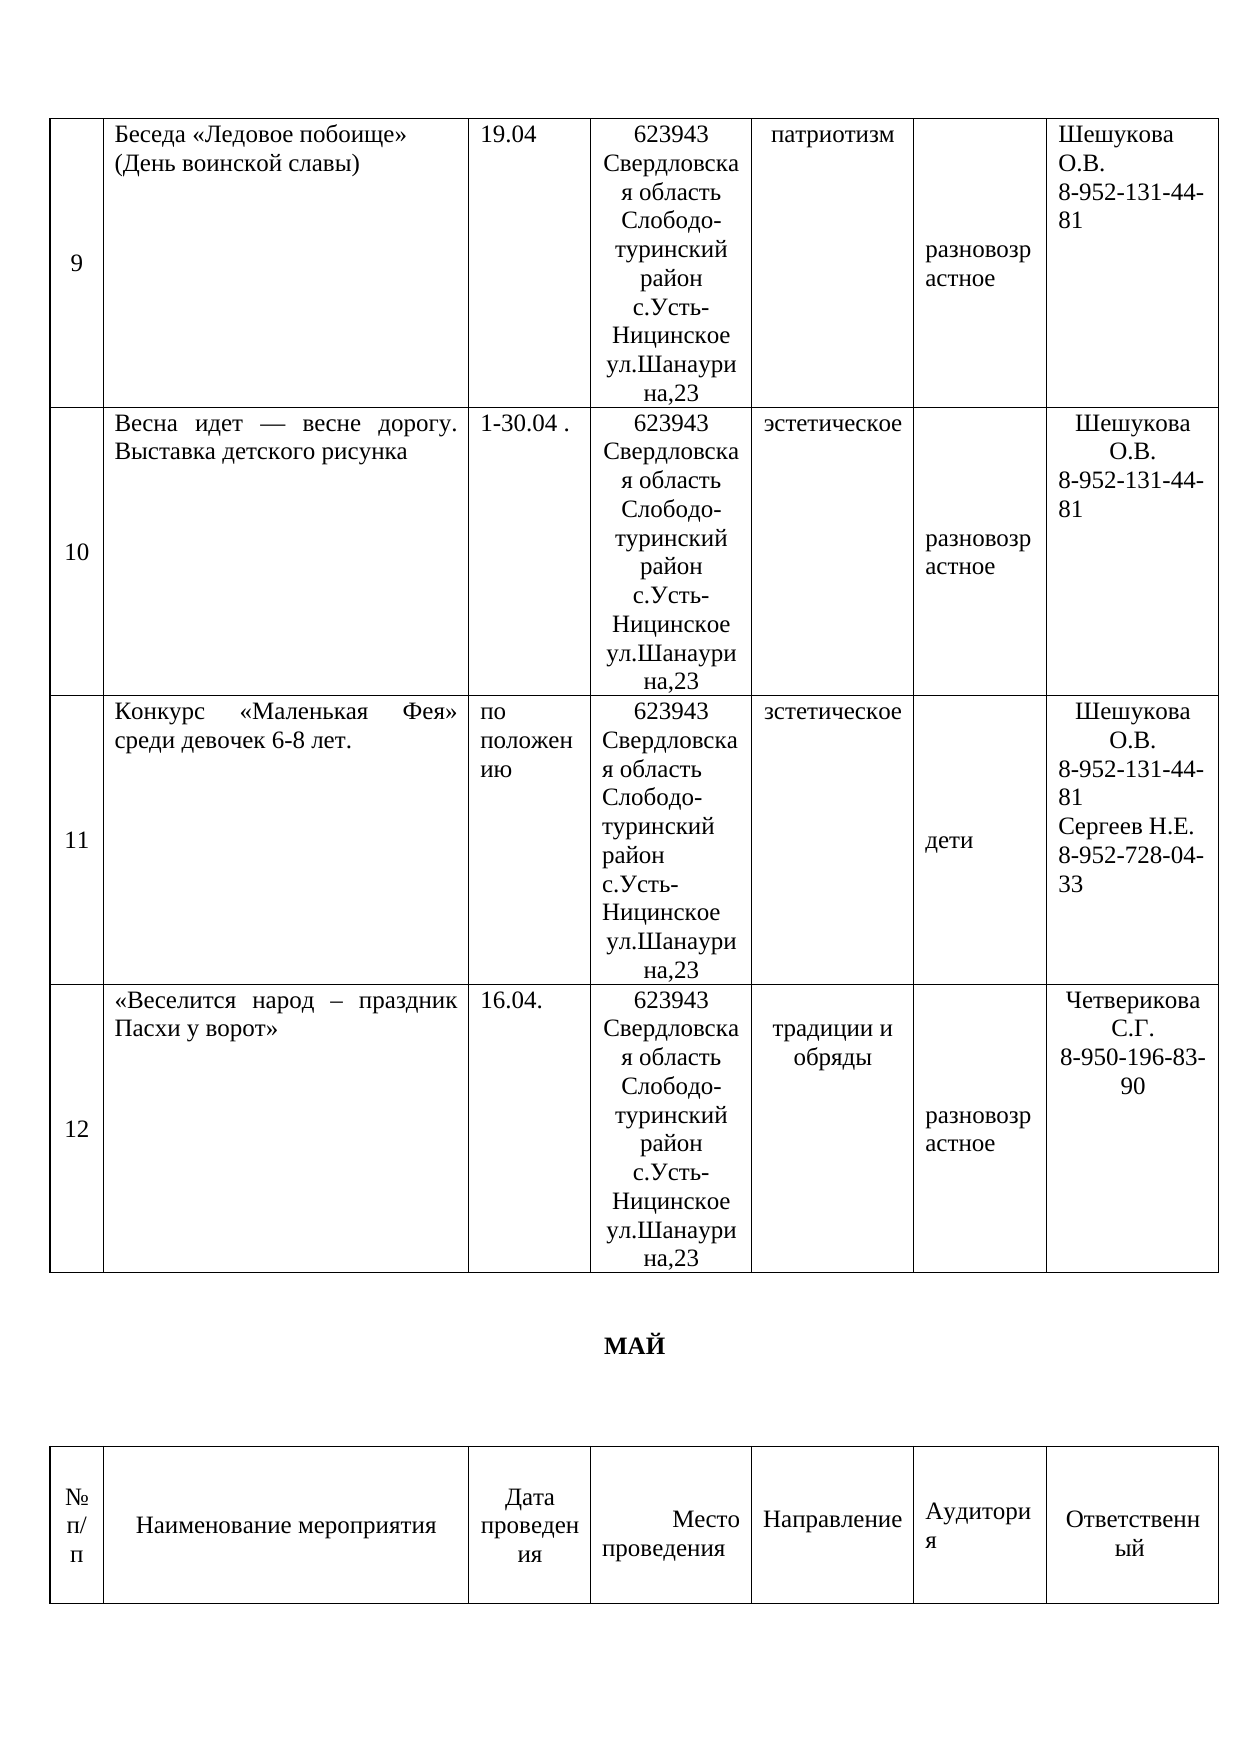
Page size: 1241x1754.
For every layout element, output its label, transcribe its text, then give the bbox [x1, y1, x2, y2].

table_cell № п/п [51, 1447, 103, 1603]
table_cell традиции и обряды [752, 985, 913, 1272]
table_cell Место проведения [591, 1447, 751, 1603]
table_cell 623943 Свердловская область Слободо-туринский район с.Усть-Ницинское ул.Шанаурина,23 [591, 696, 751, 984]
table_cell «Веселится народ – праздник Пасхи у ворот» [104, 985, 468, 1272]
table_cell патриотизм [752, 119, 913, 407]
table_cell эстетическое [752, 408, 913, 695]
table_cell Шешукова О.В. 8-952-131-44-81 Сергеев Н.Е. 8-952-728-04-33 [1047, 696, 1218, 984]
table_cell разновозрастное [914, 119, 1046, 407]
table_cell 19.04 [469, 119, 590, 407]
table_cell 10 [51, 408, 103, 695]
table_cell 12 [51, 985, 103, 1272]
table_cell разновозрастное [914, 985, 1046, 1272]
table_cell Весна идет — весне дорогу. Выставка детского рисунка [104, 408, 468, 695]
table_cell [591, 985, 751, 1272]
table_cell разновозрастное [914, 408, 1046, 695]
table_cell 1-30.04 . [469, 408, 590, 695]
table_cell Конкурс «Маленькая Фея» среди девочек 6-8 лет. [104, 696, 468, 984]
table_cell МАЙ [50, 1273, 1219, 1446]
table_cell Шешукова О.В. 8-952-131-44-81 [1047, 119, 1218, 407]
table_cell 16.04. [469, 985, 590, 1272]
table_cell Четверикова С.Г. 8-950-196-83-90 [1047, 985, 1218, 1272]
table_cell Наименование мероприятия [104, 1447, 468, 1603]
table_cell Беседа «Ледовое побоище» (День воинской славы) [104, 119, 468, 407]
table_cell дети [914, 696, 1046, 984]
table_cell 11 [51, 696, 103, 984]
table_cell Аудитория [914, 1447, 1046, 1603]
table_cell 9 [51, 119, 103, 407]
table_cell 623943 Свердловская область Слободо-туринский район с.Усть-Ницинское ул.Шанаурина,23 [591, 408, 751, 695]
table_cell по положению [469, 696, 590, 984]
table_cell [591, 119, 751, 407]
table_cell Дата проведения [469, 1447, 590, 1603]
table_cell Шешукова О.В. 8-952-131-44-81 [1047, 408, 1218, 695]
table_cell зстетическое [752, 696, 913, 984]
table_cell Направление [752, 1447, 913, 1603]
table_cell Ответственный [1047, 1447, 1218, 1603]
